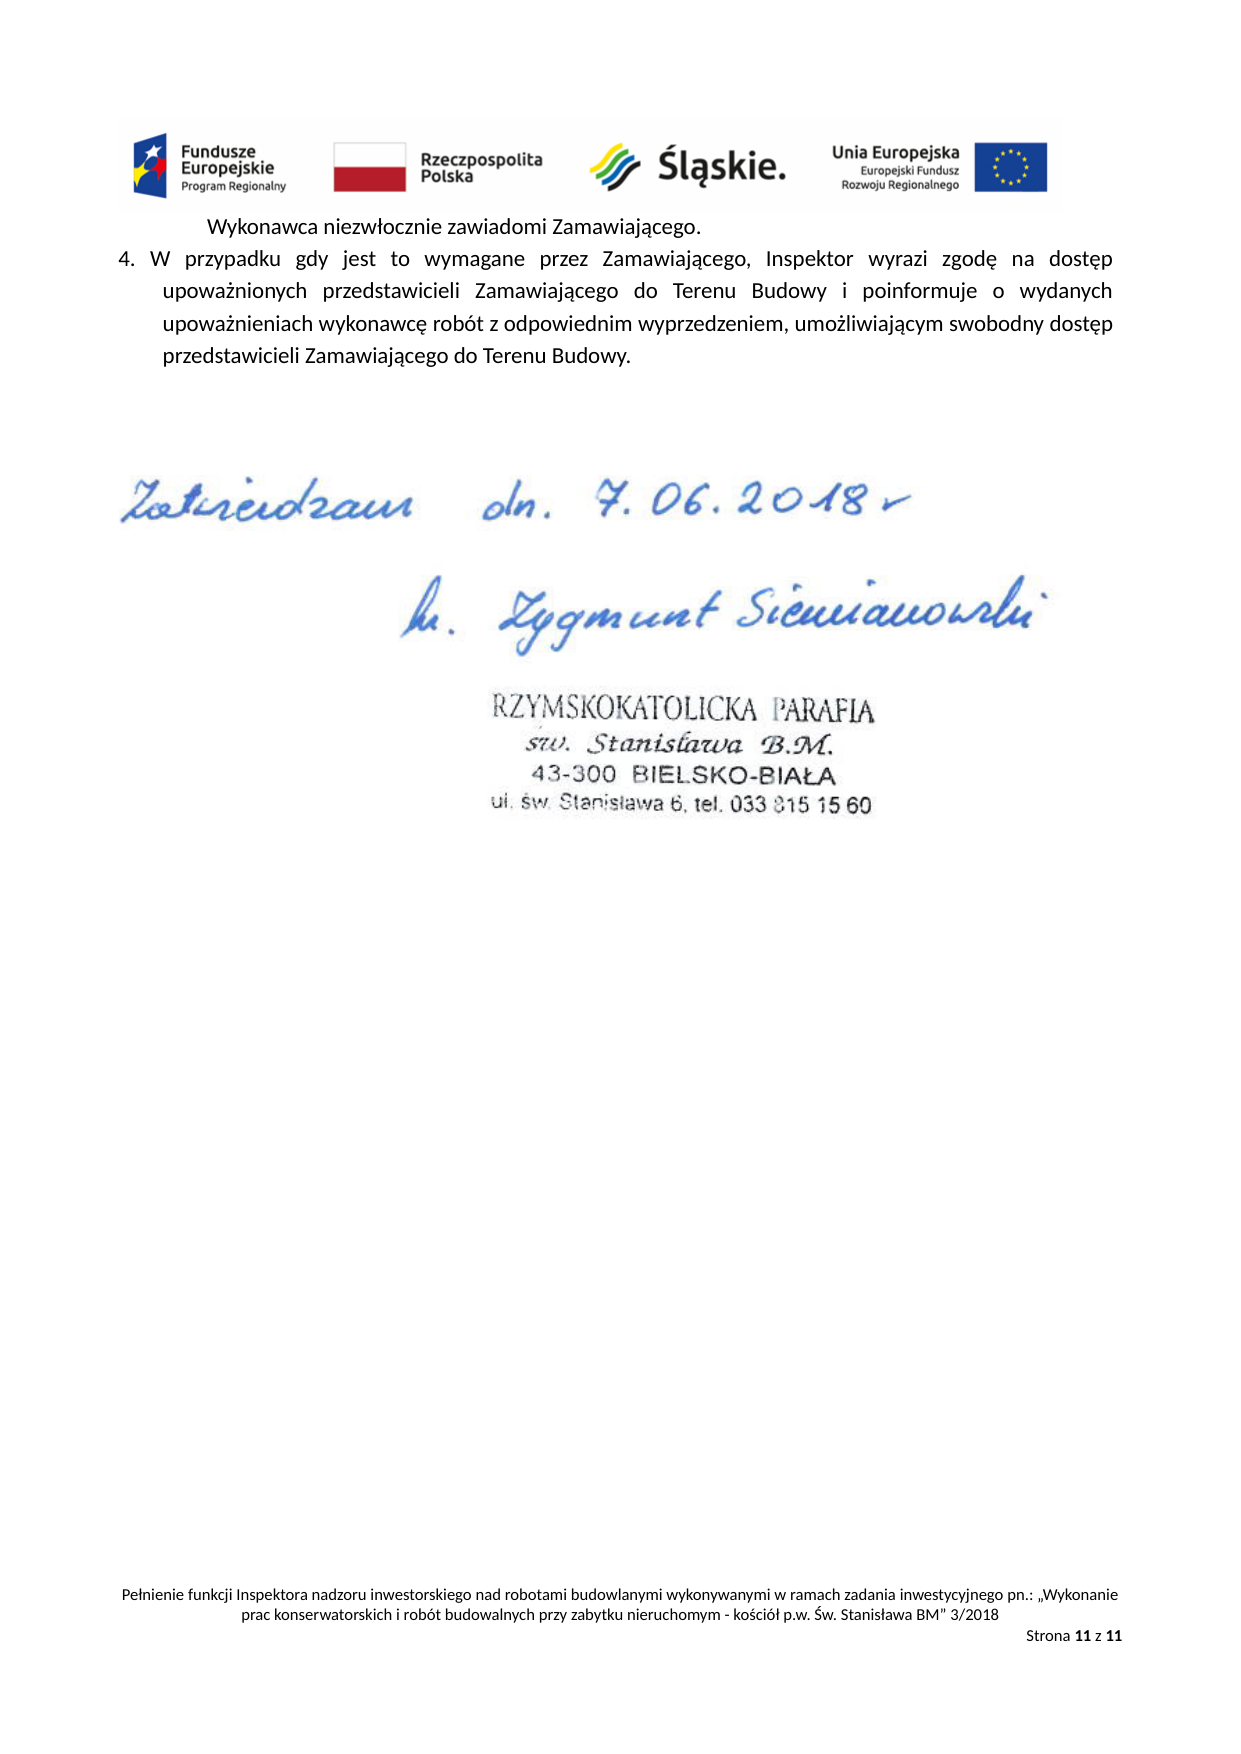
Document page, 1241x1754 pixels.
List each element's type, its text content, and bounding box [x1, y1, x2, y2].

text 4. W przypadku gdy jest to wymagane przez Zamawiającego, Inspektor wyrazi zgodę na dostęp upoważnionych przedstawicieli Zamawiającego do Terenu Budowy i poinformuje o wydanych upoważnieniach wykonawcę robót z odpowiednim wyprzedzeniem, umożliwiającym swobodny dostęp przedstawicieli Zamawiającego do Terenu Budowy. [118, 244, 1114, 369]
picture [118, 117, 1063, 213]
